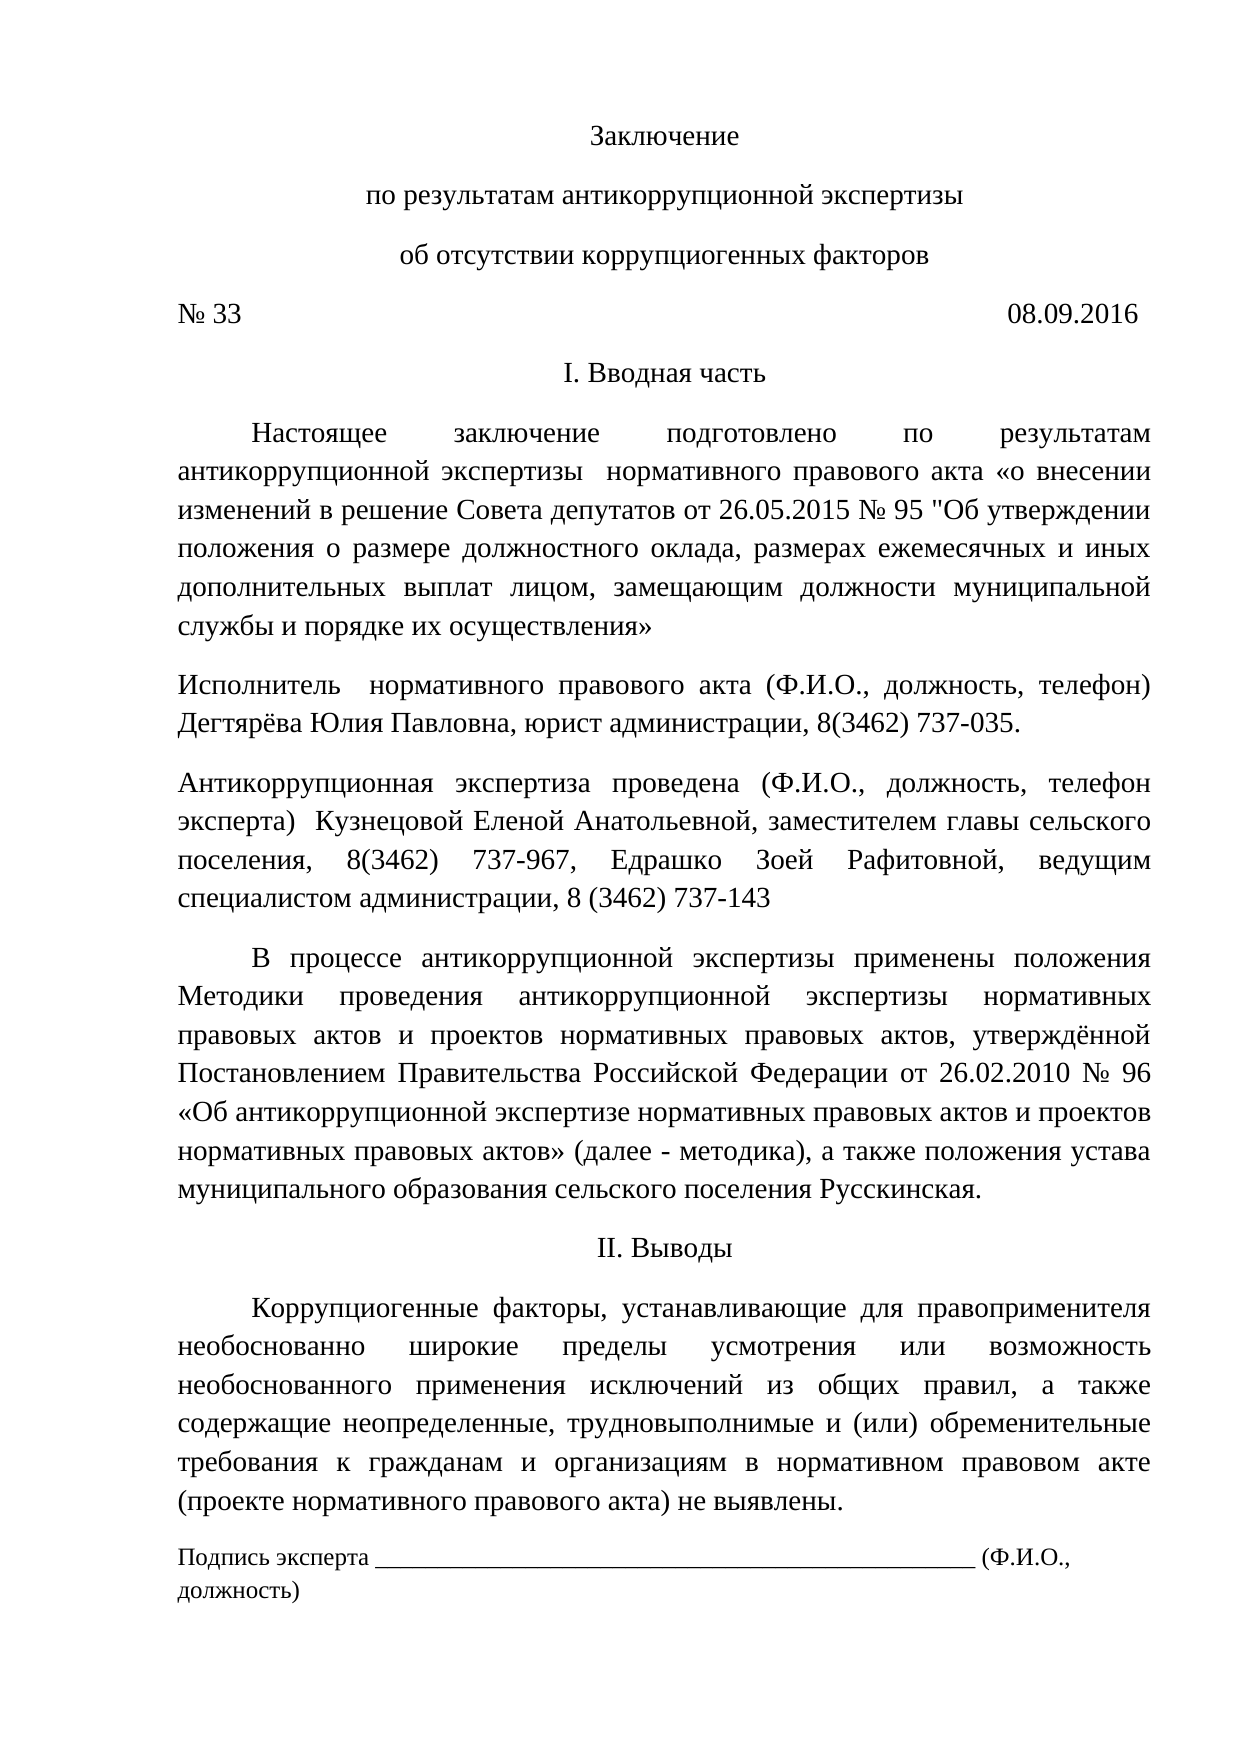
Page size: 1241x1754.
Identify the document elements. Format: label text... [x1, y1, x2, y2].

text Коррупциогенные факторы, устанавливающие для правоприменителя необоснованно широкие пределы усмотрения или возможность необоснованного применения исключений из общих правил, а также содержащие неопределенные, трудновыполнимые и (или) обременительные требования к гражданам и организациям в нормативном правовом акте (проекте нормативного правового акта) не выявлены. [177, 1290, 1152, 1516]
text Заключение [177, 118, 1152, 152]
text Исполнитель нормативного правового акта (Ф.И.О., должность, телефон) Дегтярёва Юлия Павловна, юрист администрации, 8(3462) 737-035. [177, 667, 1152, 739]
text по результатам антикоррупционной экспертизы [177, 177, 1152, 211]
text II. Выводы [177, 1231, 1152, 1264]
text об отсутствии коррупциогенных факторов [177, 237, 1152, 270]
text I. Вводная часть [177, 356, 1152, 389]
text № 33 08.09.2016 [177, 296, 1152, 330]
text Подпись эксперта ________________________________________________ (Ф.И.О., должность) [177, 1542, 1152, 1604]
text Настоящее заключение подготовлено по результатам антикоррупционной экспертизы нормативного правового акта «о внесении изменений в решение Совета депутатов от 26.05.2015 № 95 "Об утверждении положения о размере должностного оклада, размерах ежемесячных и иных дополнительных выплат лицом, замещающим должности муниципальной службы и порядке их осуществления» [177, 415, 1152, 641]
text В процессе антикоррупционной экспертизы применены положения Методики проведения антикоррупционной экспертизы нормативных правовых актов и проектов нормативных правовых актов, утверждённой Постановлением Правительства Российской Федерации от 26.02.2010 № 96 «Об антикоррупционной экспертизе нормативных правовых актов и проектов нормативных правовых актов» (далее - методика), а также положения устава муниципального образования сельского поселения Русскинская. [177, 940, 1152, 1205]
text Антикоррупционная экспертиза проведена (Ф.И.О., должность, телефон эксперта) Кузнецовой Еленой Анатольевной, заместителем главы сельского поселения, 8(3462) 737-967, Едрашко Зоей Рафитовной, ведущим специалистом администрации, 8 (3462) 737-143 [177, 765, 1152, 914]
